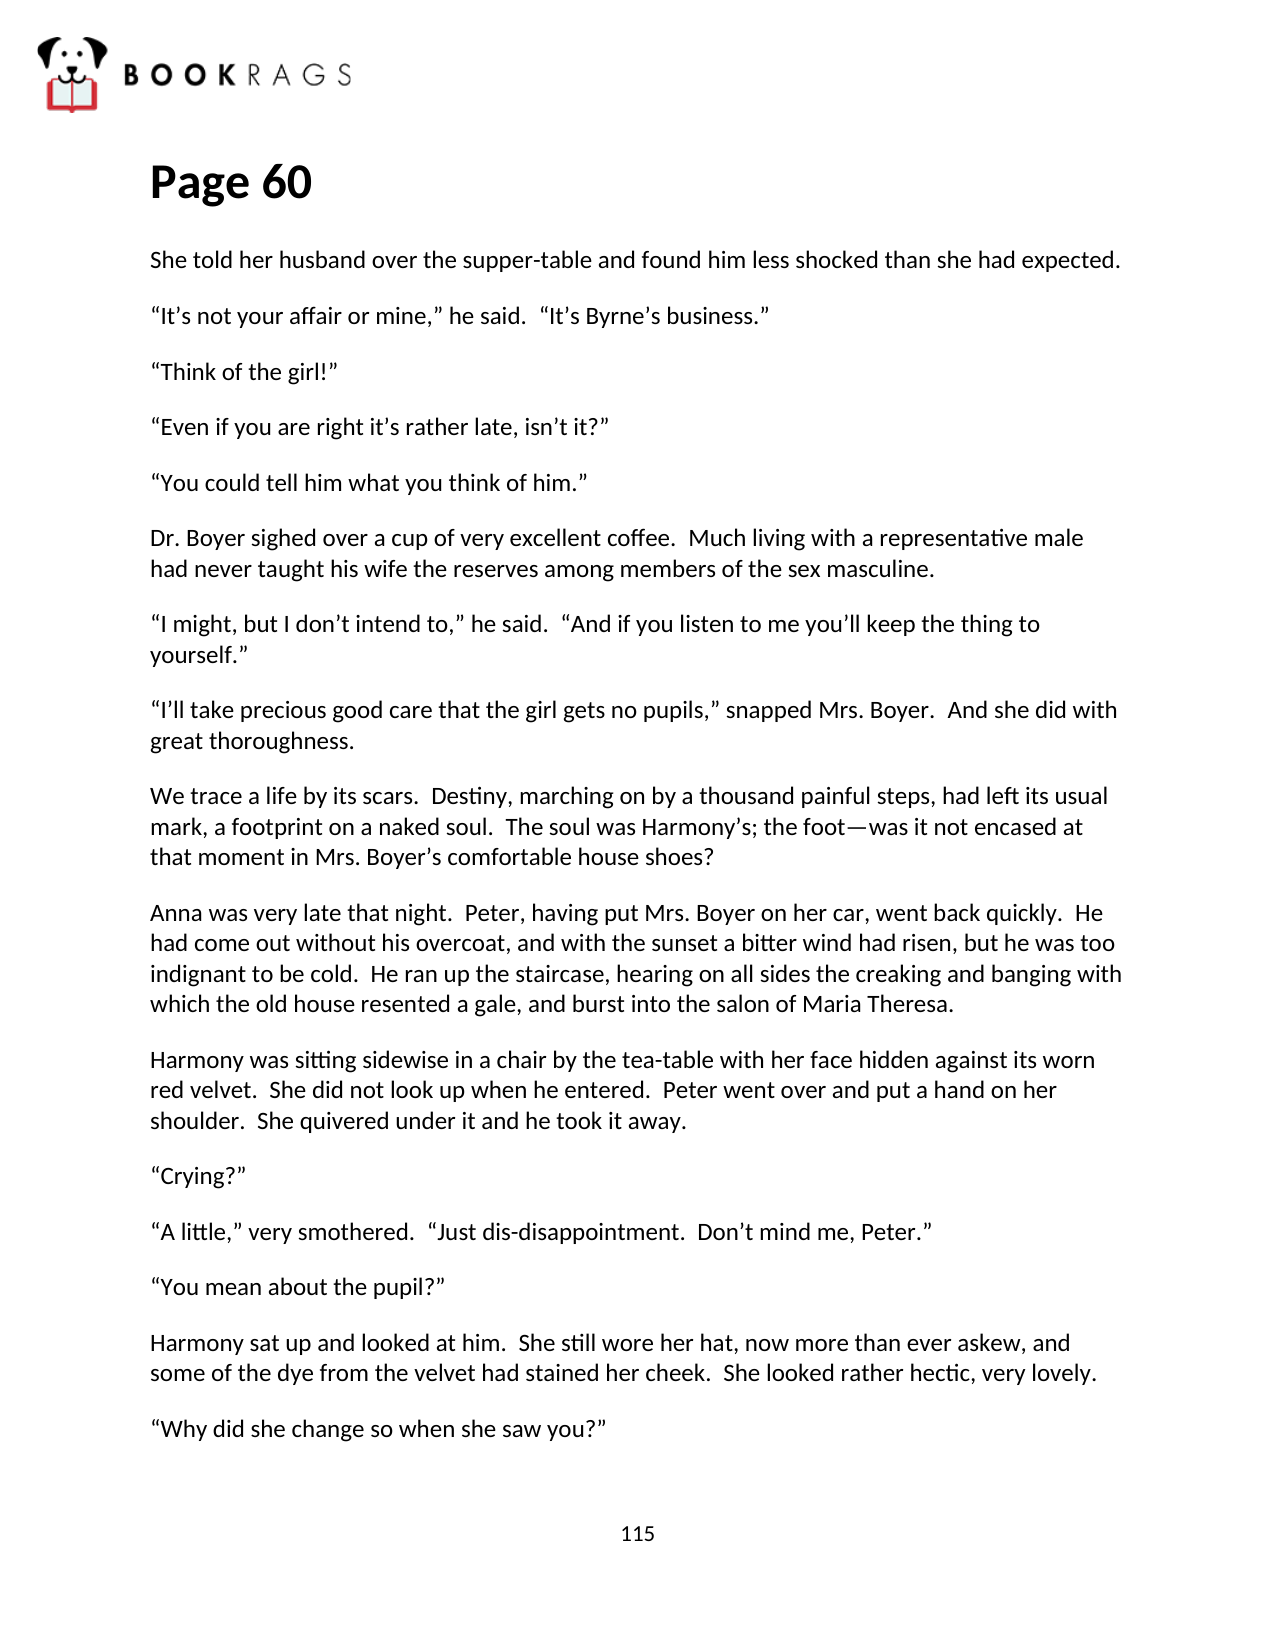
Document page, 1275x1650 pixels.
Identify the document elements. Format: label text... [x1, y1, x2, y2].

text Harmony was sitting sidewise in a chair by the tea-table with her face hidden against its worn red velvet. She did not look up when he entered. Peter went over and put a hand on her shoulder. She quivered under it and he took it away. [150, 1044, 1125, 1136]
text “Crying?” [150, 1161, 1125, 1191]
text “Why did she change so when she saw you?” [150, 1413, 1125, 1444]
text “Even if you are right it’s rather late, isn’t it?” [150, 411, 1125, 442]
text Harmony sat up and looked at him. She still wore her hat, now more than ever askew, and some of the dye from the velvet had stained her cheek. She looked rather hectic, very lovely. [150, 1327, 1125, 1388]
text “I’ll take precious good care that the girl gets no pupils,” snapped Mrs. Boyer. And she did with great thoroughness. [150, 694, 1125, 755]
text “You could tell him what you think of him.” [150, 467, 1125, 497]
text “It’s not your affair or mine,” he said. “It’s Byrne’s business.” [150, 300, 1125, 331]
text “Think of the girl!” [150, 356, 1125, 386]
text “You mean about the pupil?” [150, 1272, 1125, 1302]
picture [37, 37, 351, 113]
text “I might, but I don’t intend to,” he said. “And if you listen to me you’ll keep the thing to yourself.” [150, 608, 1125, 669]
text We trace a life by its scars. Destiny, marching on by a thousand painful steps, had left its usual mark, a footprint on a naked soul. The soul was Harmony’s; the foot—­was it not encased at that moment in Mrs. Boyer’s comfortable house shoes? [150, 780, 1125, 872]
text “A little,” very smothered. “Just dis-disappointment. Don’t mind me, Peter.” [150, 1216, 1125, 1247]
text Anna was very late that night. Peter, having put Mrs. Boyer on her car, went back quickly. He had come out without his overcoat, and with the sunset a bitter wind had risen, but he was too indignant to be cold. He ran up the staircase, hearing on all sides the creaking and banging with which the old house resented a gale, and burst into the salon of Maria Theresa. [150, 897, 1125, 1019]
text Dr. Boyer sighed over a cup of very excellent coffee. Much living with a representative male had never taught his wife the reserves among members of the sex masculine. [150, 522, 1125, 583]
text She told her husband over the supper-table and found him less shocked than she had expected. [150, 244, 1125, 275]
text Page 60 [150, 150, 1125, 211]
